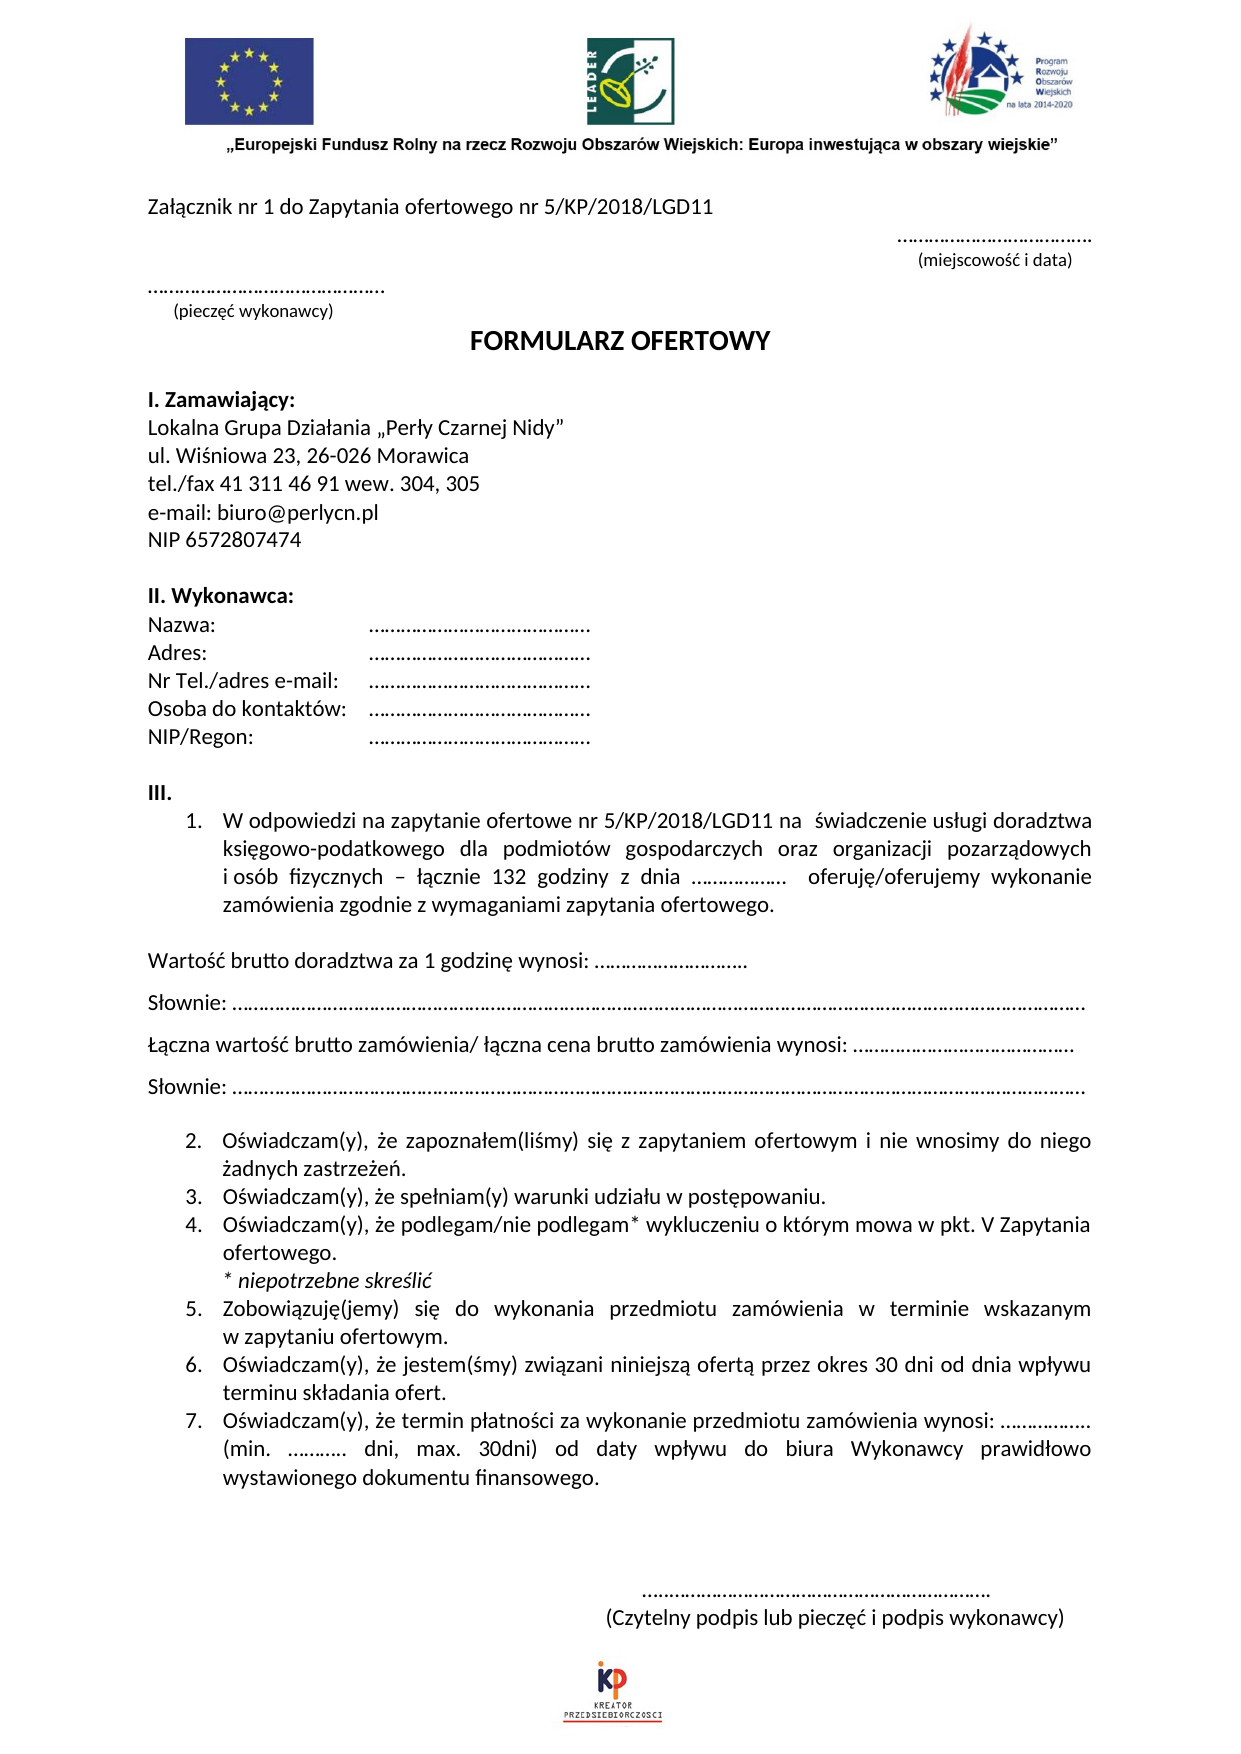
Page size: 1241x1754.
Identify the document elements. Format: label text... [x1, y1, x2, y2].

text Słownie: ……………………………………………………………………………………………………………………………………………… [148, 1072, 1093, 1100]
list Oświadczam(y), że termin płatności za wykonanie przedmiotu zamówienia wynosi: …………….. (min. ……….. dni, max. 30dni) od daty wpływu do biura Wykonawcy prawidłowo wystawionego dokumentu finansowego. [185, 1407, 1093, 1491]
text Adres: …………………………………… [148, 638, 1093, 666]
text (pieczęć wykonawcy) [148, 299, 1093, 322]
list Zobowiązuję(jemy) się do wykonania przedmiotu zamówienia w terminie wskazanym w zapytaniu ofertowym. [185, 1294, 1093, 1351]
list Oświadczam(y), że spełniam(y) warunki udziału w postępowaniu. [185, 1182, 1093, 1210]
text tel./fax 41 311 46 91 wew. 304, 305 [148, 469, 1093, 498]
text Osoba do kontaktów: …………………………………… [148, 694, 1093, 722]
text I. Zamawiający: [148, 386, 1093, 413]
text ………………………………. [148, 220, 1093, 248]
text (miejscowość i data) [148, 248, 1093, 271]
text II. Wykonawca: [148, 582, 1093, 610]
text FORMULARZ OFERTOWY [148, 322, 1093, 357]
picture [147, 14, 1112, 165]
text * niepotrzebne skreślić [148, 1266, 1093, 1294]
text e-mail: biuro@perlycn.pl [148, 498, 1093, 526]
text NIP 6572807474 [148, 526, 1093, 554]
text (Czytelny podpis lub pieczęć i podpis wykonawcy) [148, 1603, 1093, 1631]
picture [551, 1654, 678, 1730]
list Oświadczam(y), że jestem(śmy) związani niniejszą ofertą przez okres 30 dni od dnia wpływu terminu składania ofert. [185, 1351, 1093, 1407]
text Nr Tel./adres e-mail: …………………………………… [148, 666, 1093, 694]
text Lokalna Grupa Działania „Perły Czarnej Nidy” [148, 413, 1093, 442]
text …..……………………………………………………. [148, 1575, 1093, 1603]
text III. [148, 778, 1093, 806]
text ……………………………………… [148, 271, 1093, 299]
text Nazwa: …………………………………… [148, 610, 1093, 638]
text NIP/Regon: …………………………………… [148, 722, 1093, 750]
text ul. Wiśniowa 23, 26-026 Morawica [148, 442, 1093, 469]
list Oświadczam(y), że podlegam/nie podlegam* wykluczeniu o którym mowa w pkt. V Zapytania ofertowego. [185, 1210, 1093, 1266]
text Łączna wartość brutto zamówienia/ łączna cena brutto zamówienia wynosi: …………………………………… [148, 1030, 1093, 1058]
text Wartość brutto doradztwa za 1 godzinę wynosi: ……………………….. [148, 946, 1093, 974]
list W odpowiedzi na zapytanie ofertowe nr 5/KP/2018/LGD11 na świadczenie usługi doradztwa księgowo-podatkowego dla podmiotów gospodarczych oraz organizacji pozarządowych i osób fizycznych – łącznie 132 godziny z dnia ……………… oferuję/oferujemy wykonanie zamówienia zgodnie z wymaganiami zapytania ofertowego. [185, 806, 1093, 918]
list Oświadczam(y), że zapoznałem(liśmy) się z zapytaniem ofertowym i nie wnosimy do niego żadnych zastrzeżeń. [185, 1126, 1093, 1182]
text Załącznik nr 1 do Zapytania ofertowego nr 5/KP/2018/LGD11 [148, 192, 1093, 220]
text Słownie: ……………………………………………………………………………………………………………………………………………… [148, 988, 1093, 1016]
